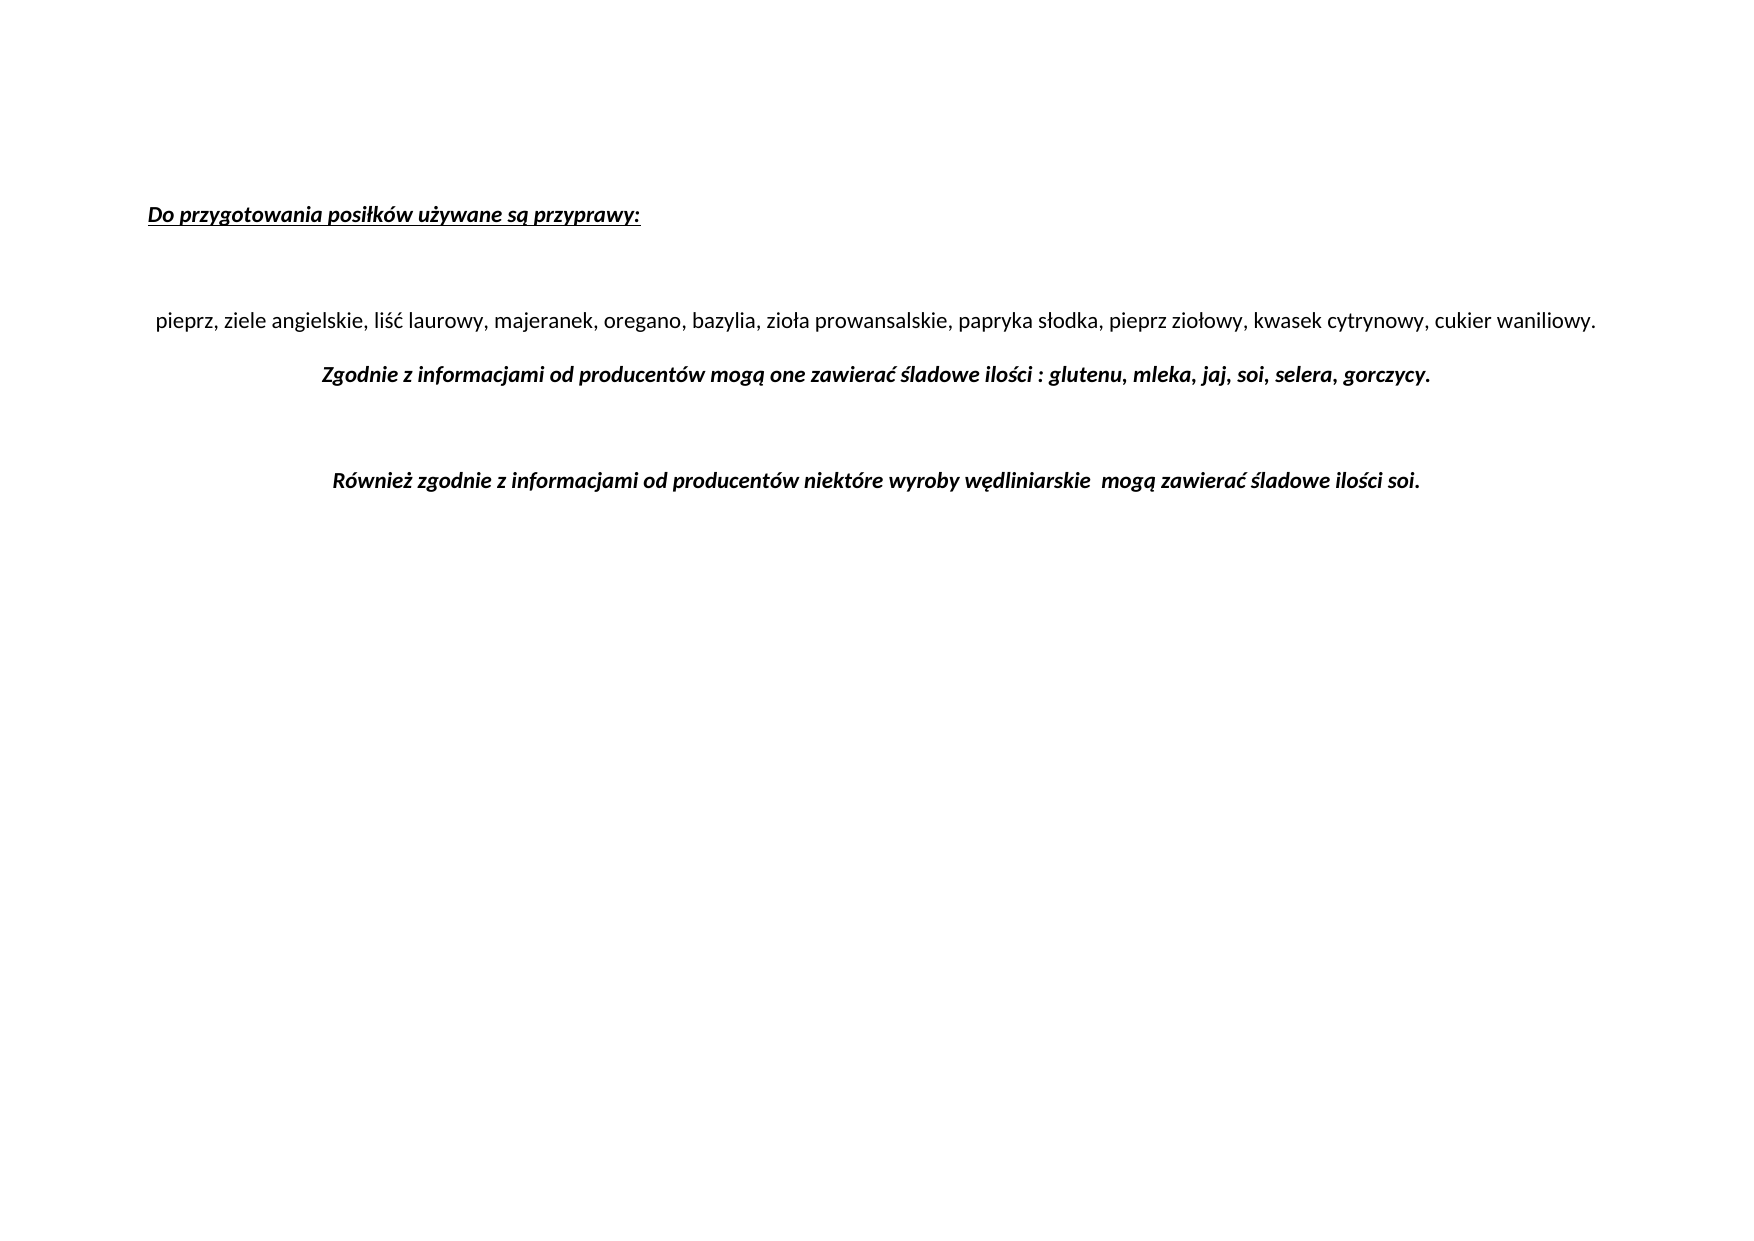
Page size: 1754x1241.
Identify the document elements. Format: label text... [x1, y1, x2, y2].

text Zgodnie z informacjami od producentów mogą one zawierać śladowe ilości : glutenu, mleka, jaj, soi, selera, gorczycy. [148, 360, 1606, 388]
text pieprz, ziele angielskie, liść laurowy, majeranek, oregano, bazylia, zioła prowansalskie, papryka słodka, pieprz ziołowy, kwasek cytrynowy, cukier waniliowy. [148, 307, 1606, 335]
text Również zgodnie z informacjami od producentów niektóre wyroby wędliniarskie mogą zawierać śladowe ilości soi. [148, 466, 1606, 494]
text Do przygotowania posiłków używane są przyprawy: [148, 201, 1606, 229]
